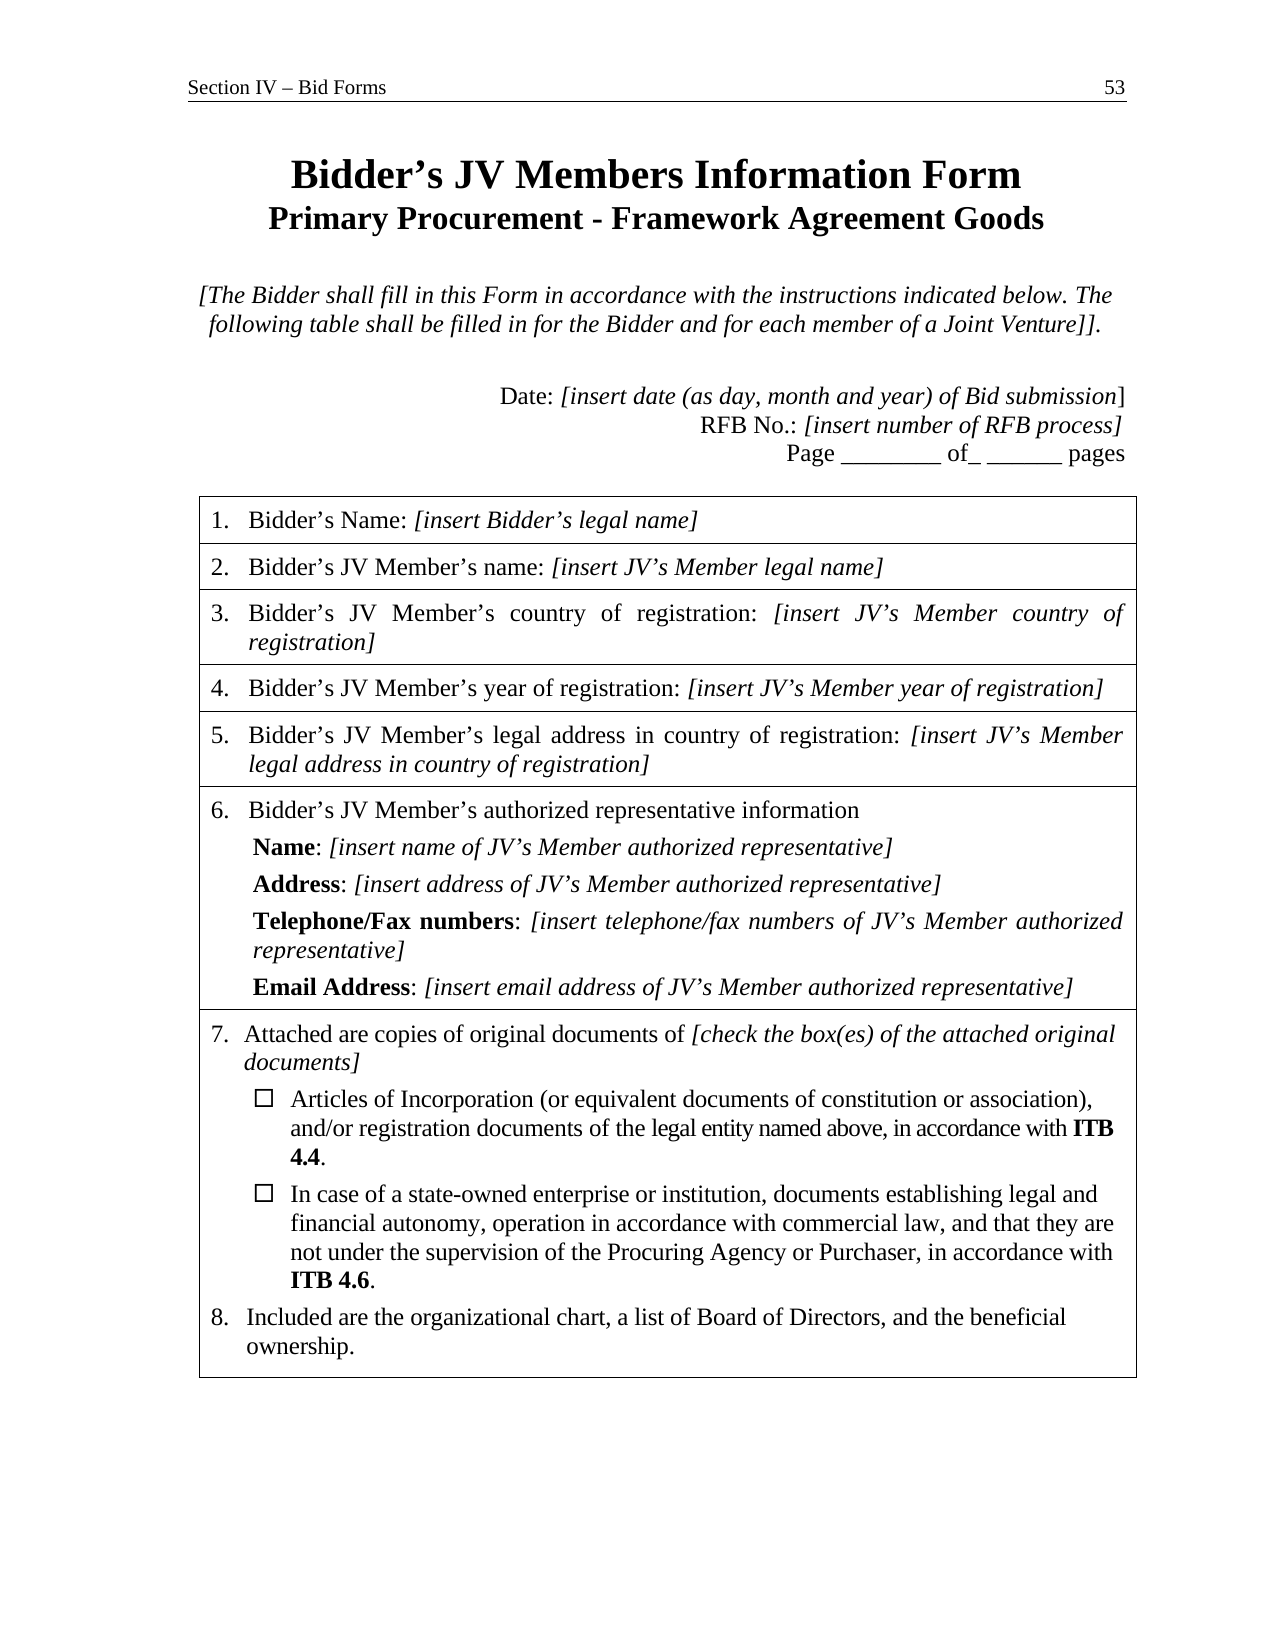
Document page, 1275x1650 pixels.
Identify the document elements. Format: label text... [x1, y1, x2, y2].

text Date: [insert date (as day, month and year) of Bid submission] [187, 381, 1125, 410]
table_cell 2. Bidder’s JV Member’s name: [insert JV’s Member legal name] [200, 544, 1136, 589]
table_cell 3. Bidder’s JV Member’s country of registration: [insert JV’s Member country of registration] [200, 590, 1136, 664]
table_cell 4. Bidder’s JV Member’s year of registration: [insert JV’s Member year of registration] [200, 665, 1136, 711]
table_cell 5. Bidder’s JV Member’s legal address in country of registration: [insert JV’s Member legal address in country of registration] [200, 712, 1136, 786]
text [The Bidder shall fill in this Form in accordance with the instructions indicated below. The following table shall be filled in for the Bidder and for each member of a Joint Venture]]. [187, 280, 1125, 338]
table_cell 7. Attached are copies of original documents of [check the box(es) of the attached original documents] Articles of Incorporation (or equivalent documents of constitution or association), and/or registration documents of the legal entity named above, in accordance with ITB 4.4. In case of a state-owned enterprise or institution, documents establishing legal and financial autonomy, operation in accordance with commercial law, and that they are not under the supervision of the Procuring Agency or Purchaser, in accordance with ITB 4.6. 8. Included are the organizational chart, a list of Board of Directors, and the beneficial ownership. [200, 1010, 1136, 1377]
text Bidder’s JV Members Information Form [187, 150, 1125, 198]
table_header 1. Bidder’s Name: [insert Bidder’s legal name] [200, 497, 1136, 542]
table_cell 6. Bidder’s JV Member’s authorized representative information Name: [insert name of JV’s Member authorized representative] Address: [insert address of JV’s Member authorized representative] Telephone/Fax numbers: [insert telephone/fax numbers of JV’s Member authorized representative] Email Address: [insert email address of JV’s Member authorized representative] [200, 787, 1136, 1009]
text RFB No.: [insert number of RFB process] [187, 410, 1125, 438]
text Page ________ of_ ______ pages [187, 438, 1125, 467]
text Primary Procurement - Framework Agreement Goods [187, 198, 1125, 236]
